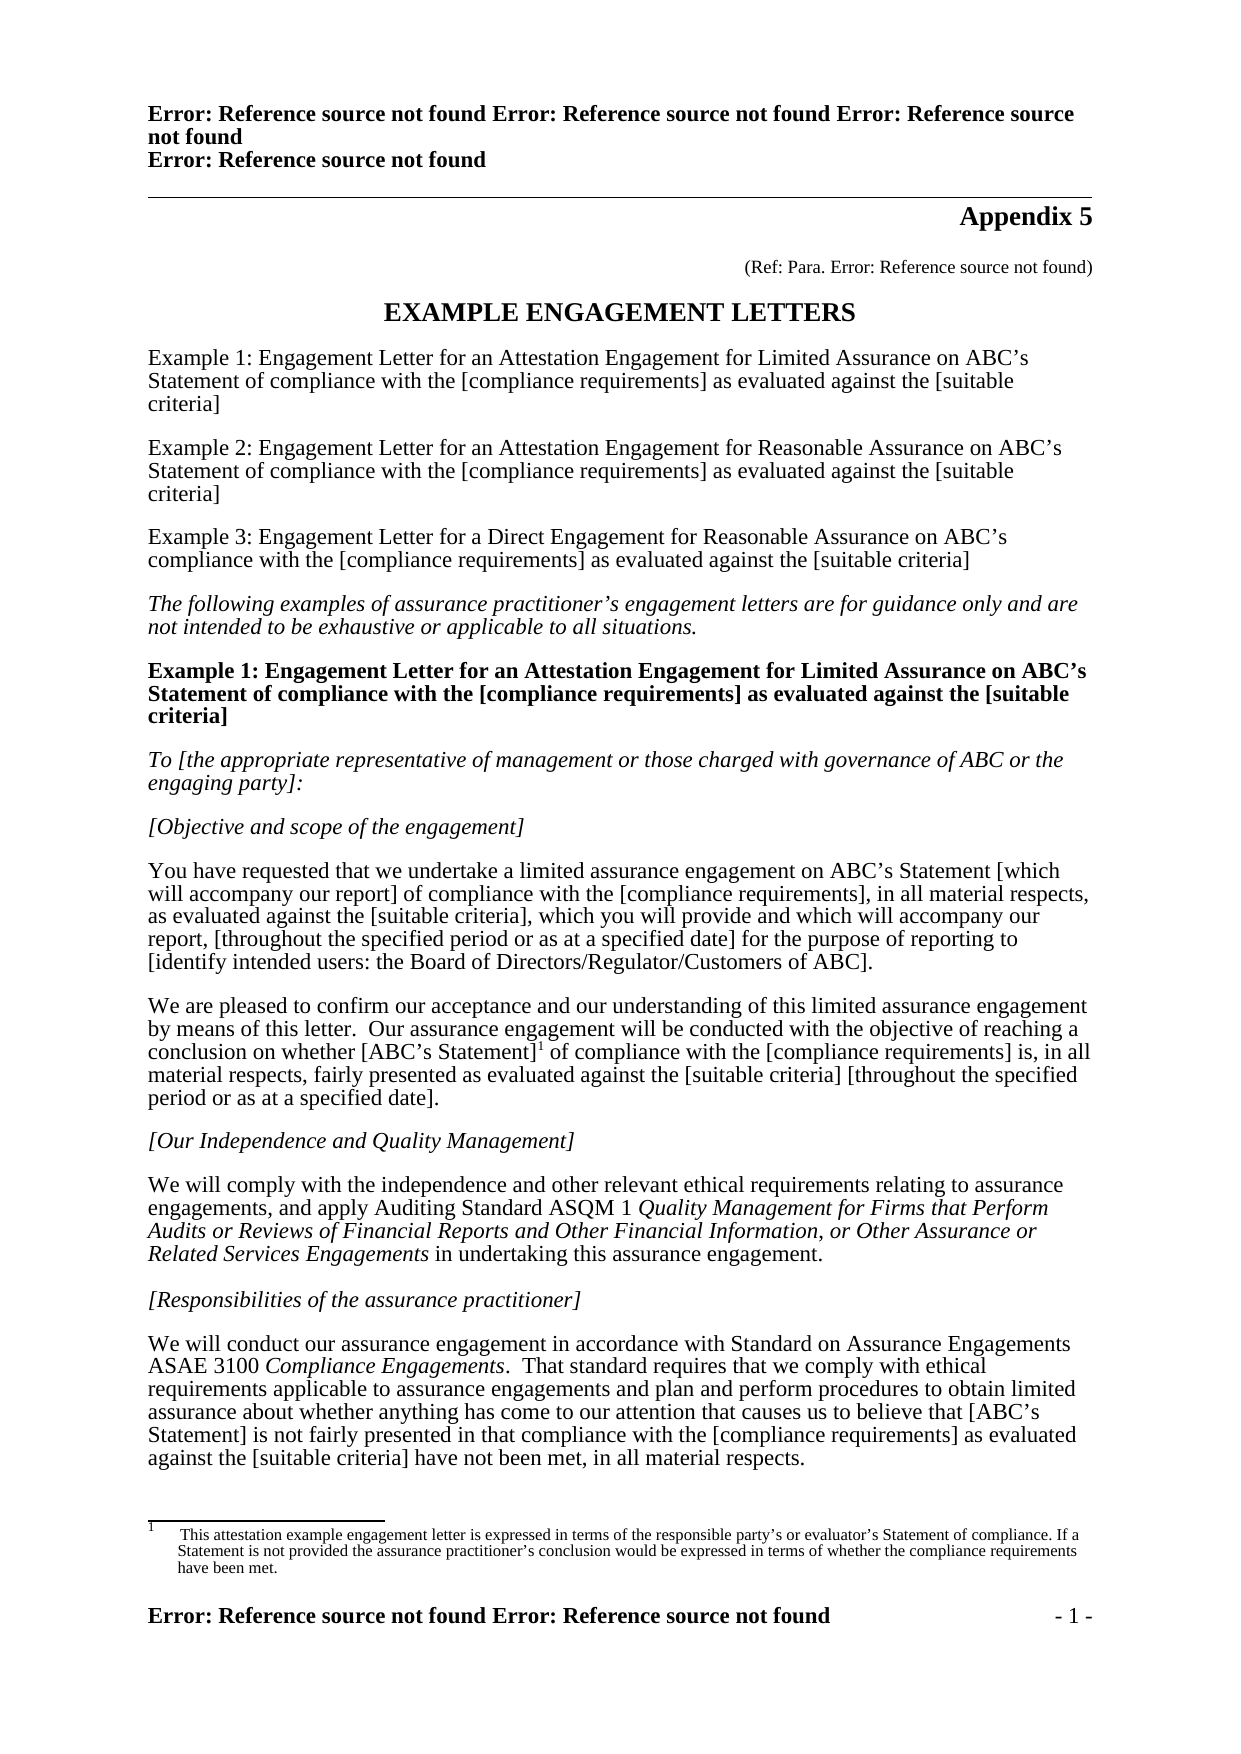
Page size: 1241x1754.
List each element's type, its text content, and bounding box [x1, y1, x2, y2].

subtitle [Objective and scope of the engagement] [148, 816, 1092, 839]
subtitle [Responsibilities of the assurance practitioner] [148, 1289, 1092, 1312]
subtitle Example 3: Engagement Letter for a Direct Engagement for Reasonable Assurance on ABC’s compliance with the [compliance requirements] as evaluated against the [suitable criteria] [148, 526, 1092, 572]
subtitle EXAMPLE ENGAGEMENT LETTERs [148, 299, 1092, 326]
subtitle [Our Independence and Quality Management] [148, 1131, 1092, 1153]
text To [the appropriate representative of management or those charged with governance of ABC or the engaging party]: [148, 749, 1092, 795]
text Appendix 5 [148, 203, 1092, 231]
subtitle Example 2: Engagement Letter for an Attestation Engagement for Reasonable Assurance on ABC’s Statement of compliance with the [compliance requirements] as evaluated against the [suitable criteria] [148, 437, 1092, 506]
text We will conduct our assurance engagement in accordance with Standard on Assurance Engagements ASAE 3100 Compliance Engagements. That standard requires that we comply with ethical requirements applicable to assurance engagements and plan and perform procedures to obtain limited assurance about whether anything has come to our attention that causes us to believe that [ABC’s Statement] is not fairly presented in that compliance with the [compliance requirements] as evaluated against the [suitable criteria] have not been met, in all material respects. [148, 1333, 1092, 1470]
text We will comply with the independence and other relevant ethical requirements relating to assurance engagements, and apply Auditing Standard ASQM 1 Quality Management for Firms that Perform Audits or Reviews of Financial Reports and Other Financial Information, or Other Assurance or Related Services Engagements in undertaking this assurance engagement. [148, 1174, 1092, 1266]
subtitle Example 1: Engagement Letter for an Attestation Engagement for Limited Assurance on ABC’s Statement of compliance with the [compliance requirements] as evaluated against the [suitable criteria] [148, 347, 1092, 416]
text You have requested that we undertake a limited assurance engagement on ABC’s Statement [which will accompany our report] of compliance with the [compliance requirements], in all material respects, as evaluated against the [suitable criteria], which you will provide and which will accompany our report, [throughout the specified period or as at a specified date] for the purpose of reporting to [identify intended users: the Board of Directors/Regulator/Customers of ABC]. [148, 860, 1092, 974]
text We are pleased to confirm our acceptance and our understanding of this limited assurance engagement by means of this letter. Our assurance engagement will be conducted with the objective of reaching a conclusion on whether [ABC’s Statement] of compliance with the [compliance requirements] is, in all material respects, fairly presented as evaluated against the [suitable criteria] [throughout the specified period or as at a specified date]. [148, 995, 1092, 1110]
text The following examples of assurance practitioner’s engagement letters are for guidance only and are not intended to be exhaustive or applicable to all situations. [148, 593, 1092, 639]
subtitle Example 1: Engagement Letter for an Attestation Engagement for Limited Assurance on ABC’s Statement of compliance with the [compliance requirements] as evaluated against the [suitable criteria] [148, 660, 1092, 728]
